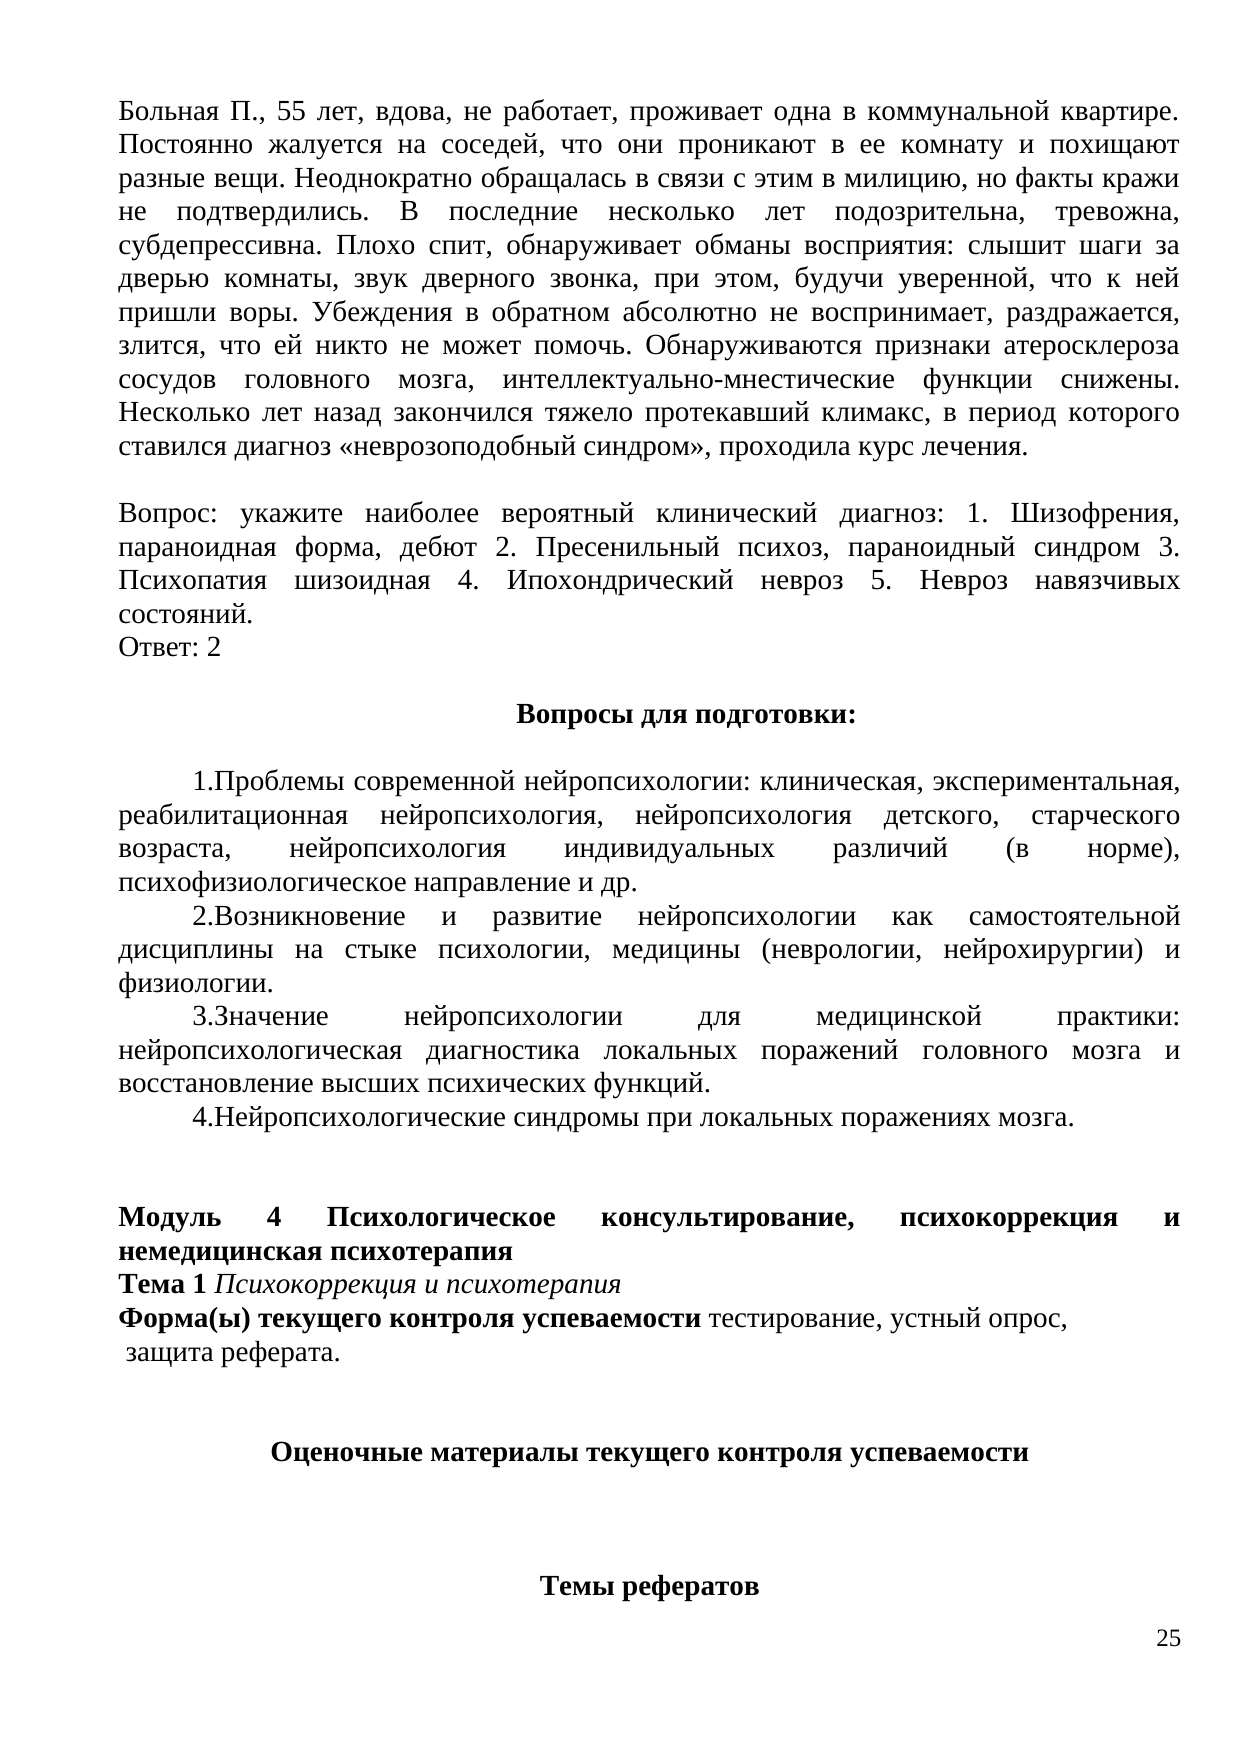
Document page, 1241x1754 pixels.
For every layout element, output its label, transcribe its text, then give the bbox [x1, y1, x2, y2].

text Вопрос: укажите наиболее вероятный клинический диагноз: 1. Шизофрения, параноидная форма, дебют 2. Пресенильный психоз, параноидный синдром 3. Психопатия шизоидная 4. Ипохондрический невроз 5. Невроз навязчивых состояний. [118, 495, 1181, 629]
text Темы рефератов [118, 1568, 1181, 1602]
text Больная П., 55 лет, вдова, не работает, проживает одна в коммунальной квартире. Постоянно жалуется на соседей, что они проникают в ее комнату и похищают разные вещи. Неоднократно обращалась в связи с этим в милицию, но факты кражи не подтвердились. В последние несколько лет подозрительна, тревожна, субдепрессивна. Плохо спит, обнаруживает обманы восприятия: слышит шаги за дверью комнаты, звук дверного звонка, при этом, будучи уверенной, что к ней пришли воры. Убеждения в обратном абсолютно не воспринимает, раздражается, злится, что ей никто не может помочь. Обнаруживаются признаки атеросклероза сосудов головного мозга, интеллектуально-мнестические функции снижены. Несколько лет назад закончился тяжело протекавший климакс, в период которого ставился диагноз «неврозоподобный синдром», проходила курс лечения. [118, 93, 1181, 462]
text Оценочные материалы текущего контроля успеваемости [118, 1434, 1181, 1468]
text Модуль 4 Психологическое консультирование, психокоррекция и немедицинская психотерапия [118, 1199, 1181, 1267]
text Форма(ы) текущего контроля успеваемости тестирование, устный опрос, [118, 1300, 1181, 1334]
text защита реферата. [118, 1334, 1181, 1367]
text Ответ: 2 [118, 629, 1181, 663]
text Тема 1 Психокоррекция и психотерапия [118, 1267, 1181, 1300]
text 2.Возникновение и развитие нейропсихологии как самостоятельной дисциплины на стыке психологии, медицины (неврологии, нейрохирургии) и физиологии. [118, 898, 1181, 998]
text 1.Проблемы современной нейропсихологии: клиническая, экспериментальная, реабилитационная нейропсихология, нейропсихология детского, старческого возраста, нейропсихология индивидуальных различий (в норме), психофизиологическое направление и др. [118, 763, 1181, 898]
text 4.Нейропсихологические синдромы при локальных поражениях мозга. [118, 1099, 1181, 1132]
text 3.Значение нейропсихологии для медицинской практики: нейропсихологическая диагностика локальных поражений головного мозга и восстановление высших психических функций. [118, 998, 1181, 1099]
text Вопросы для подготовки: [118, 696, 1181, 730]
